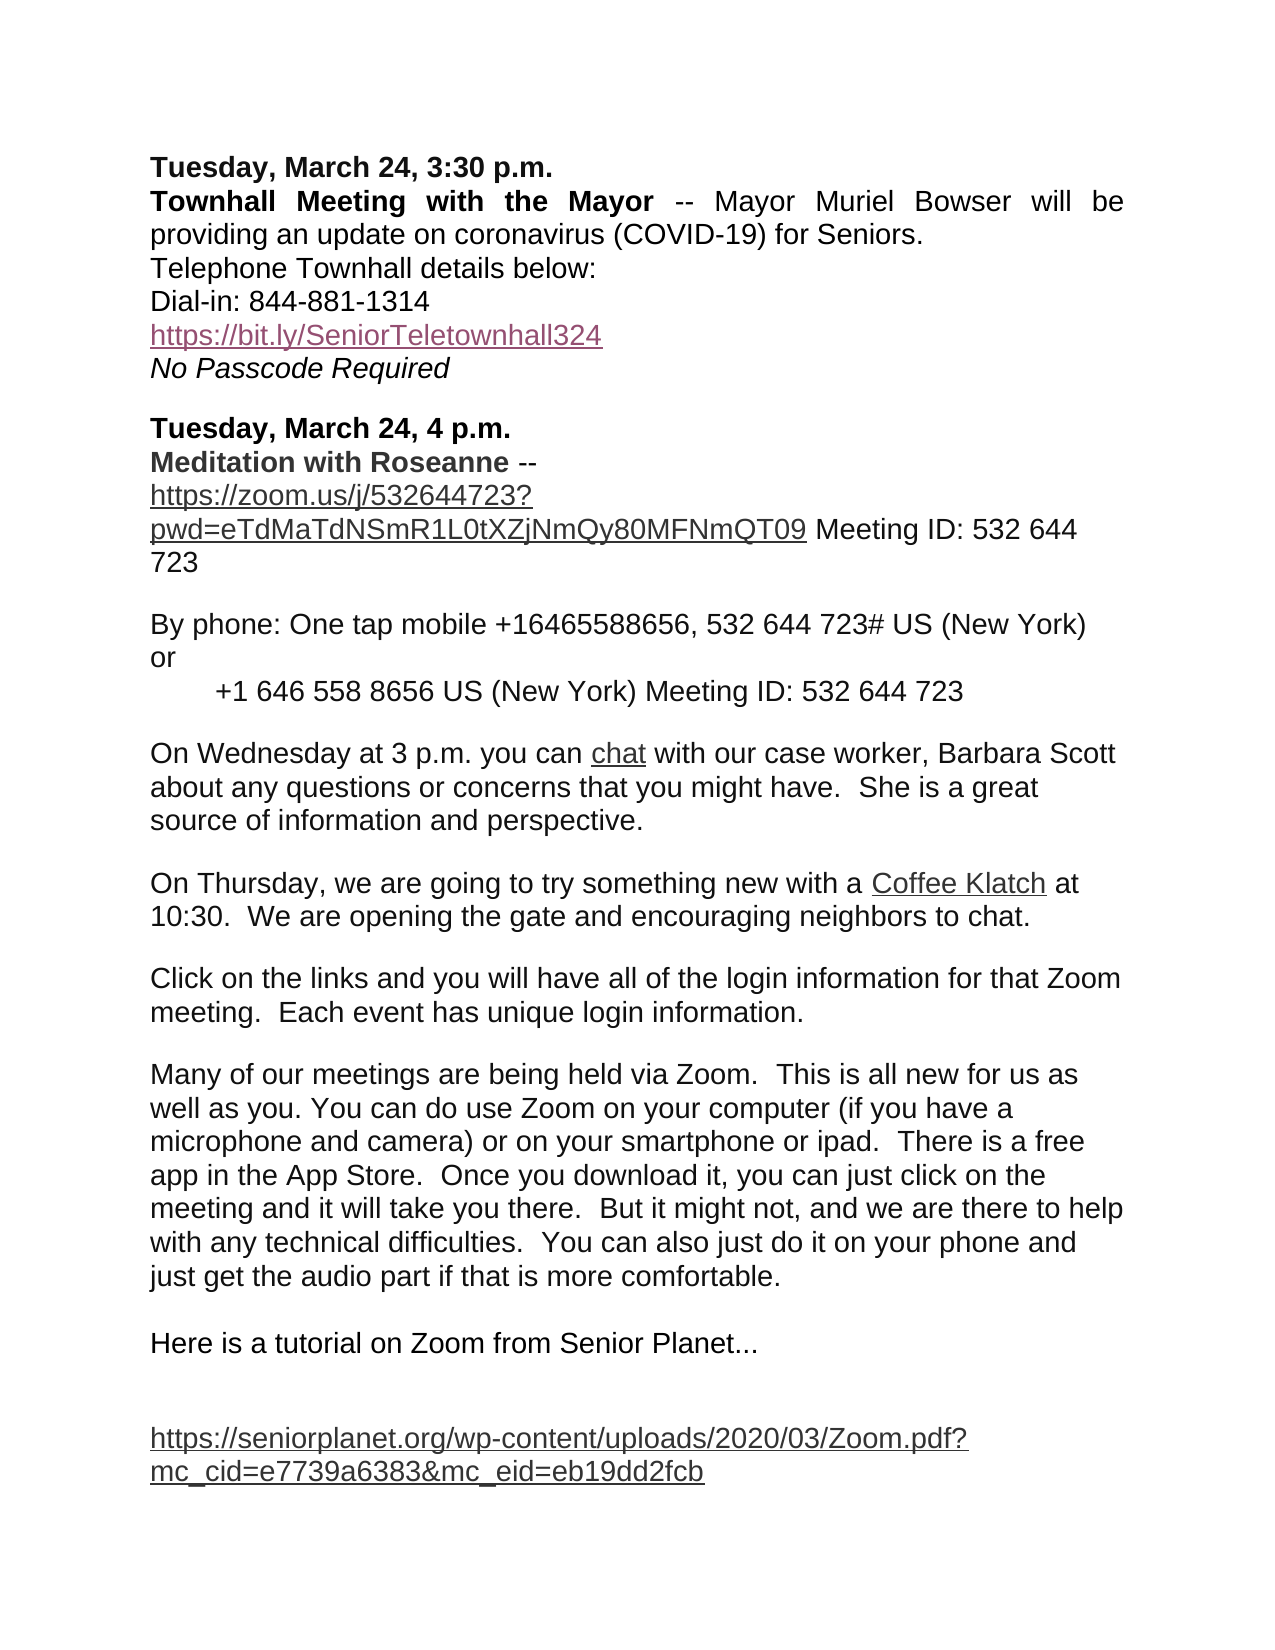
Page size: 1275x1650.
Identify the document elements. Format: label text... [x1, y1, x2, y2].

text Telephone Townhall details below: [150, 251, 1125, 284]
text On Wednesday at 3 p.m. you can chat with our case worker, Barbara Scott about any questions or concerns that you might have. She is a great source of information and perspective. [150, 736, 1125, 837]
text https://zoom.us/j/532644723?pwd=eTdMaTdNSmR1L0tXZjNmQy80MFNmQT09 Meeting ID: 532 644 723 [150, 478, 1125, 607]
text Many of our meetings are being held via Zoom. This is all new for us as well as you. You can do use Zoom on your computer (if you have a microphone and camera) or on your smartphone or ipad. There is a free app in the App Store. Once you download it, you can just click on the meeting and it will take you there. But it might not, and we are there to help with any technical difficulties. You can also just do it on your phone and just get the audio part if that is more comfortable. [150, 1057, 1125, 1292]
text Click on the links and you will have all of the login information for that Zoom meeting. Each event has unique login information. [150, 961, 1125, 1028]
text Tuesday, March 24, 3:30 p.m. [150, 150, 1125, 183]
text Tuesday, March 24, 4 p.m. [150, 411, 1125, 445]
text Townhall Meeting with the Mayor -- Mayor Muriel Bowser will be providing an update on coronavirus (COVID-19) for Seniors. [150, 183, 1125, 251]
text By phone: One tap mobile +16465588656, 532 644 723# US (New York) or +1 646 558 8656 US (New York) Meeting ID: 532 644 723 [150, 607, 1125, 707]
text https://seniorplanet.org/wp-content/uploads/2020/03/Zoom.pdf?mc_cid=e7739a6383&mc_eid=eb19dd2fcb [150, 1421, 1125, 1488]
text Here is a tutorial on Zoom from Senior Planet... [150, 1326, 1125, 1387]
text https://bit.ly/SeniorTeletownhall324 [150, 318, 1125, 351]
text Dial-in: 844-881-1314 [150, 284, 1125, 318]
text On Thursday, we are going to try something new with a Coffee Klatch at 10:30. We are opening the gate and encouraging neighbors to chat. [150, 866, 1125, 933]
text No Passcode Required [150, 351, 1125, 385]
text Meditation with Roseanne -- [150, 445, 1125, 478]
